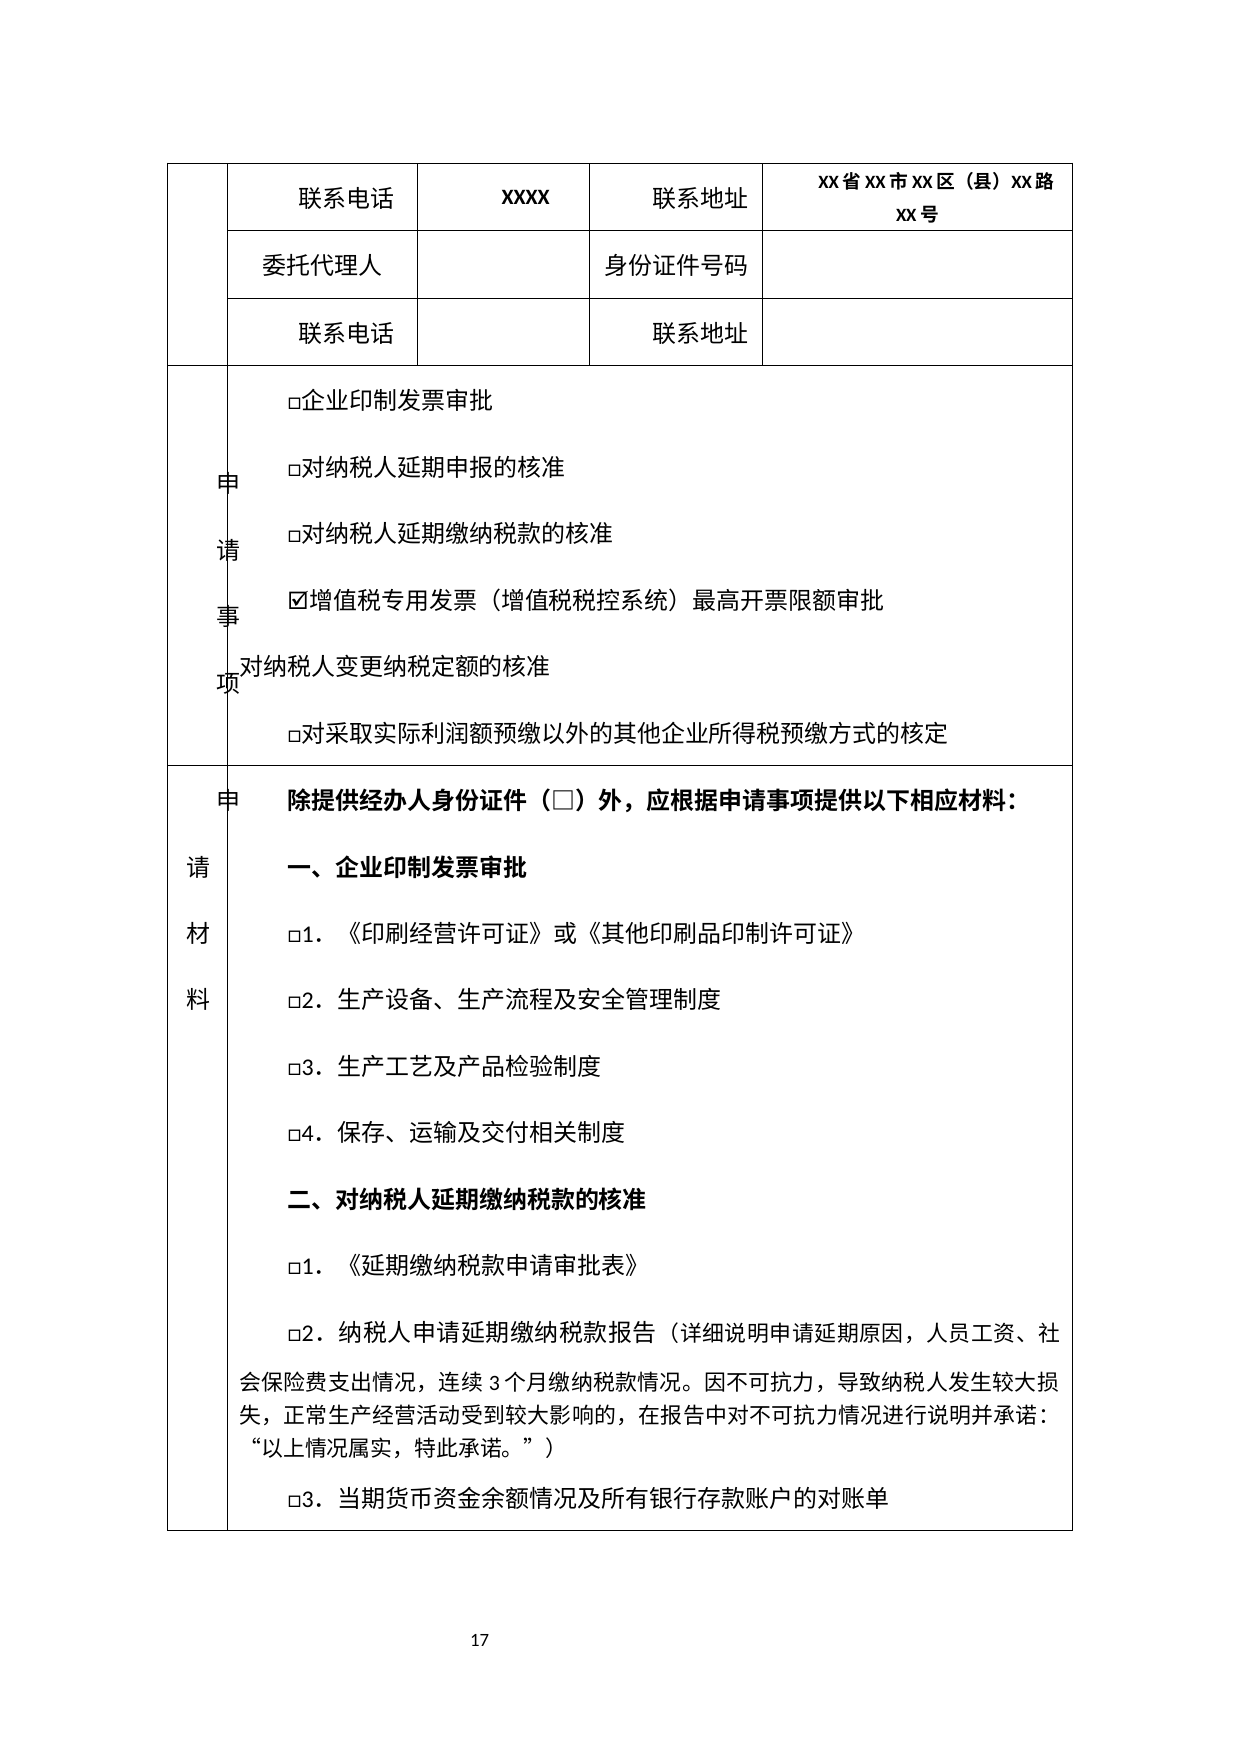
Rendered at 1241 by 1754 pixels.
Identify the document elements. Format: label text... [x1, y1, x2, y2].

table_cell 申 请 事 项 [168, 366, 227, 765]
table_cell 申请材料 [168, 766, 227, 1530]
table_cell [418, 299, 589, 365]
table_cell 委托代理人 [228, 231, 417, 297]
table_cell 联系电话 [228, 164, 417, 230]
table_cell □企业印制发票审批 □对纳税人延期申报的核准 □对纳税人延期缴纳税款的核准 增值税专用发票（增值税税控系统）最高开票限额审批 对纳税人变更纳税定额的核准 □对采取实际利润额预缴以外的其他企业所得税预缴方式的核定 [228, 366, 1072, 765]
table_cell 身份证件号码 [590, 231, 762, 297]
table_cell [763, 231, 1072, 297]
table_cell 联系地址 [590, 164, 762, 230]
table_cell 联系地址 [590, 299, 762, 365]
table_cell XX省XX市XX区（县）XX路XX号 [763, 164, 1072, 230]
table_cell 联系电话 [228, 299, 417, 365]
table_cell [763, 299, 1072, 365]
table_cell XXXX [418, 164, 589, 230]
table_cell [228, 766, 1072, 1530]
table_cell [418, 231, 589, 297]
